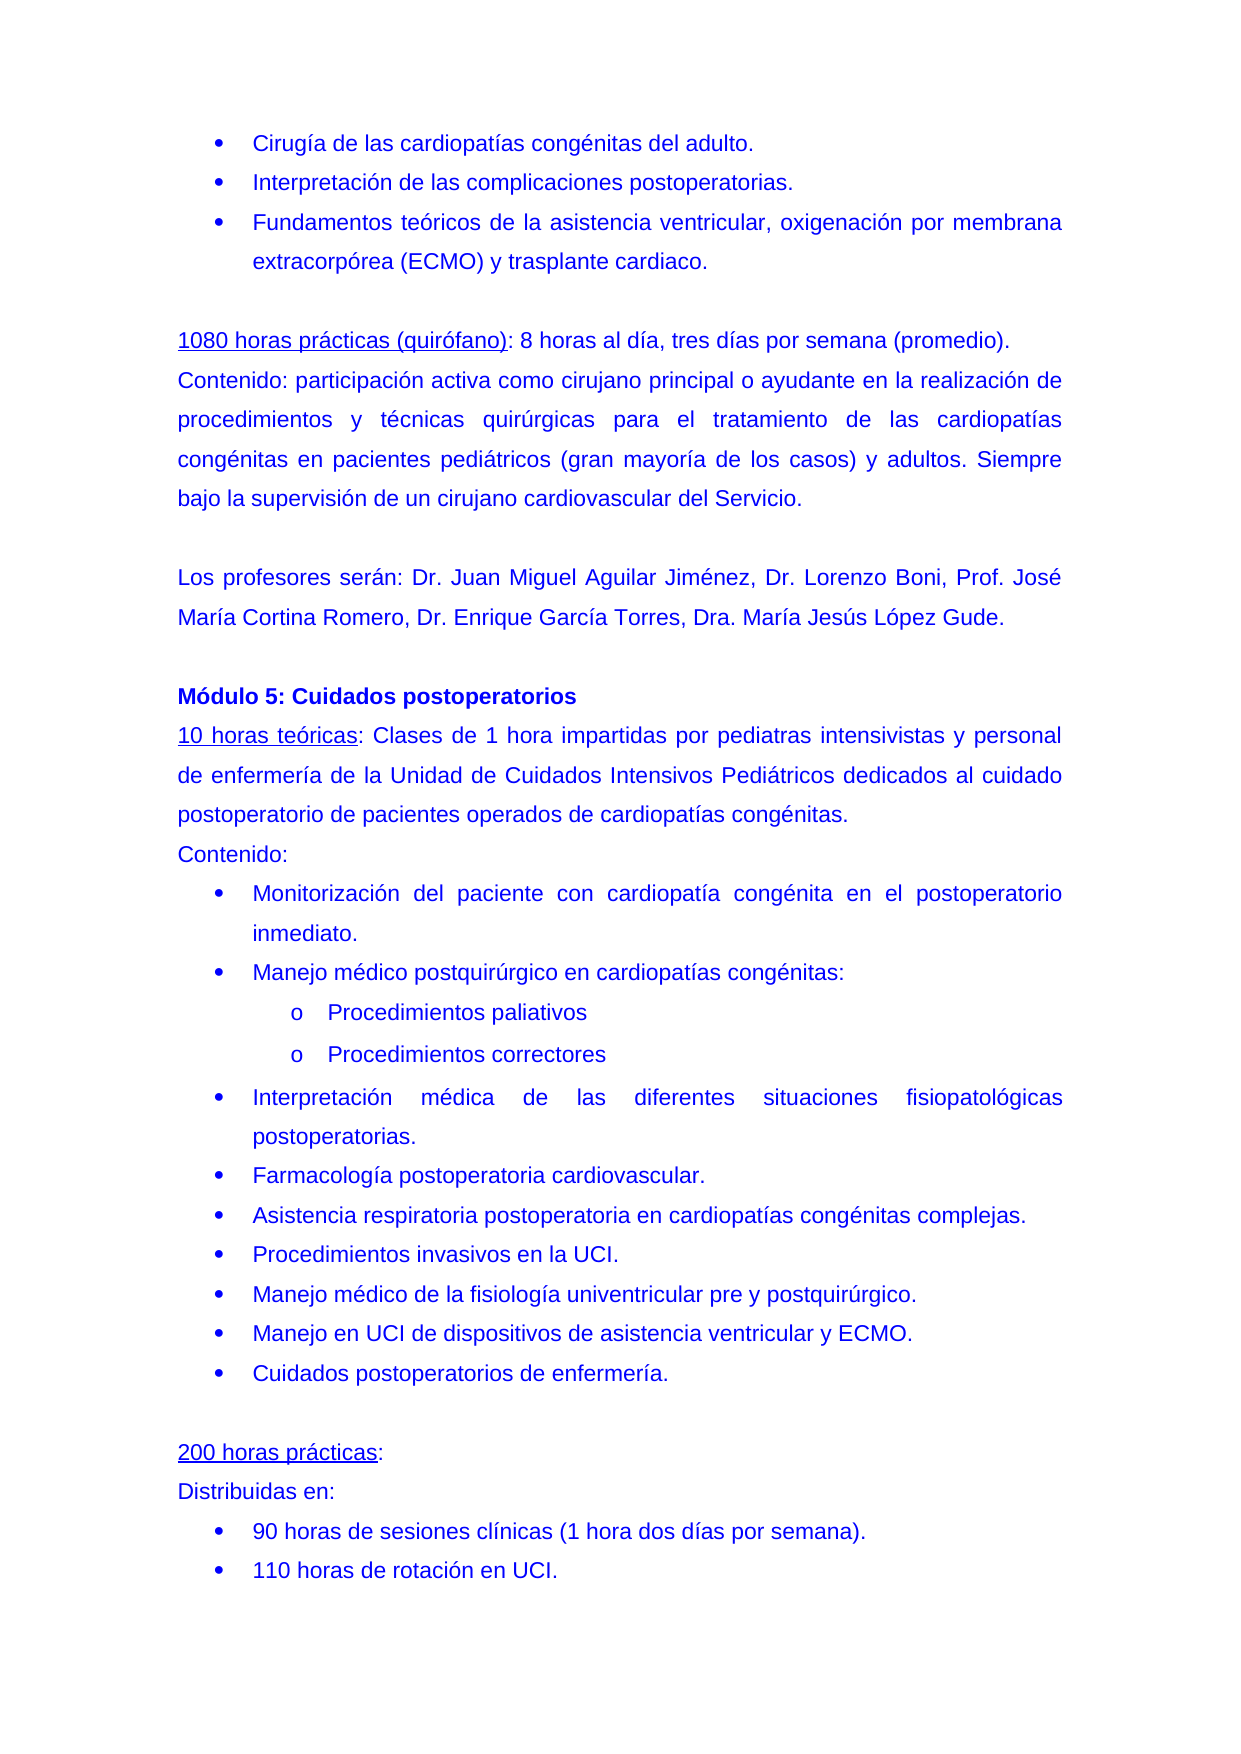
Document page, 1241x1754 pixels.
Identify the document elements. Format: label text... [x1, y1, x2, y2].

text Contenido: [177, 841, 1063, 867]
list Interpretación de las complicaciones postoperatorias. [215, 169, 1063, 196]
text 10 horas teóricas: Clases de 1 hora impartidas por pediatras intensivistas y personal de enfermería de la Unidad de Cuidados Intensivos Pediátricos dedicados al cuidado postoperatorio de pacientes operados de cardiopatías congénitas. [177, 722, 1063, 827]
text 1080 horas prácticas (quirófano): 8 horas al día, tres días por semana (promedio). [177, 327, 1063, 354]
list Fundamentos teóricos de la asistencia ventricular, oxigenación por membrana extracorpórea (ECMO) y trasplante cardiaco. [215, 209, 1063, 275]
list Monitorización del paciente con cardiopatía congénita en el postoperatorio inmediato. [215, 880, 1063, 946]
list Manejo médico de la fisiología univentricular pre y postquirúrgico. [215, 1281, 1063, 1307]
list Procedimientos correctores [290, 1041, 1063, 1069]
text Los profesores serán: Dr. Juan Miguel Aguilar Jiménez, Dr. Lorenzo Boni, Prof. José María Cortina Romero, Dr. Enrique García Torres, Dra. María Jesús López Gude. [177, 564, 1063, 630]
list Asistencia respiratoria postoperatoria en cardiopatías congénitas complejas. [215, 1202, 1063, 1228]
list 110 horas de rotación en UCI. [215, 1557, 1063, 1583]
text Contenido: participación activa como cirujano principal o ayudante en la realización de procedimientos y técnicas quirúrgicas para el tratamiento de las cardiopatías congénitas en pacientes pediátricos (gran mayoría de los casos) y adultos. Siempre bajo la supervisión de un cirujano cardiovascular del Servicio. [177, 367, 1063, 512]
list Cirugía de las cardiopatías congénitas del adulto. [215, 130, 1063, 156]
list Farmacología postoperatoria cardiovascular. [215, 1162, 1063, 1189]
text Distribuidas en: [177, 1478, 1063, 1504]
list Procedimientos paliativos [290, 998, 1063, 1027]
list Manejo en UCI de dispositivos de asistencia ventricular y ECMO. [215, 1320, 1063, 1347]
list Cuidados postoperatorios de enfermería. [215, 1360, 1063, 1386]
text 200 horas prácticas: [177, 1439, 1063, 1465]
list Procedimientos invasivos en la UCI. [215, 1241, 1063, 1268]
list Interpretación médica de las diferentes situaciones fisiopatológicas postoperatorias. [215, 1083, 1063, 1149]
list 90 horas de sesiones clínicas (1 hora dos días por semana). [215, 1518, 1063, 1544]
list Manejo médico postquirúrgico en cardiopatías congénitas: [215, 959, 1063, 985]
text Módulo 5: Cuidados postoperatorios [177, 683, 1063, 709]
